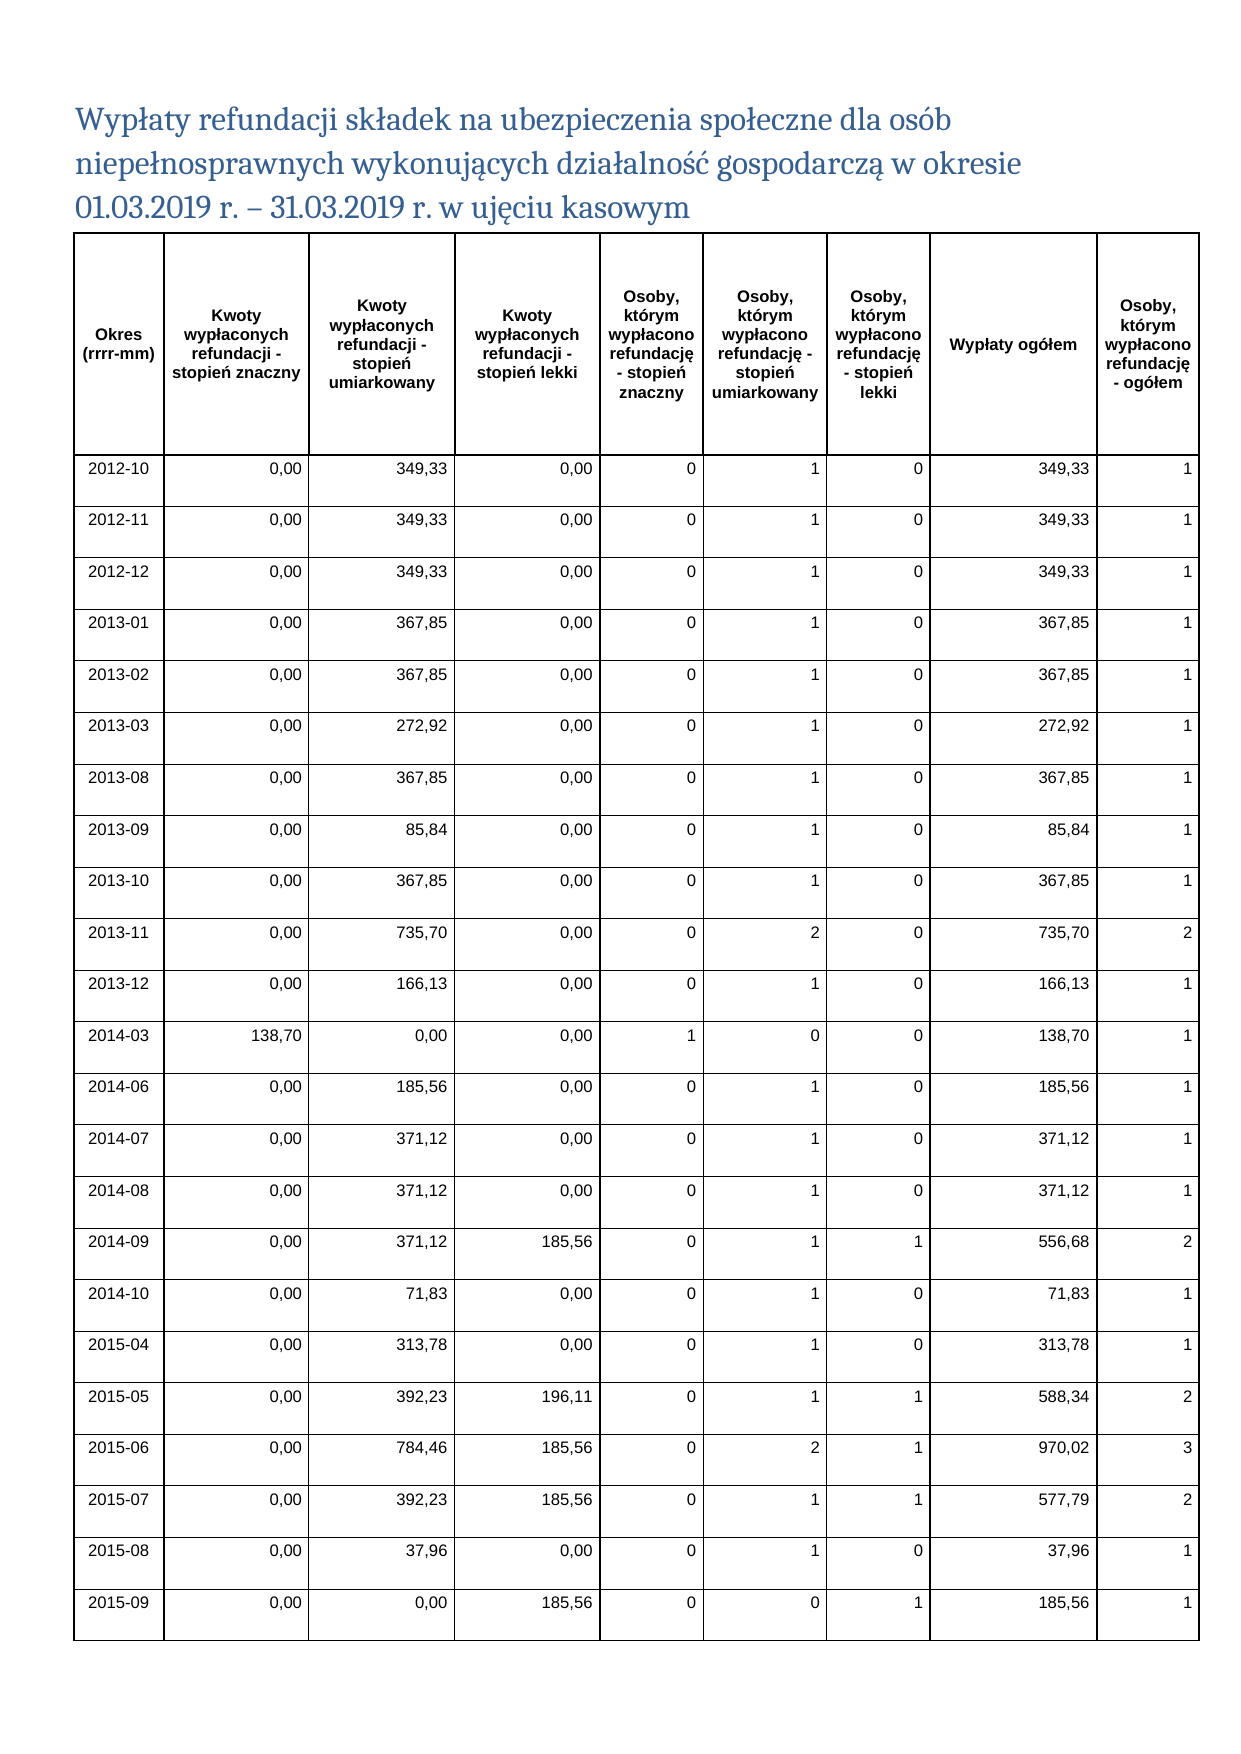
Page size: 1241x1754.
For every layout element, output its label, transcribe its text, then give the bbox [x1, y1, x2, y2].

table_cell 0 [704, 1022, 826, 1073]
table_cell 1 [1098, 1332, 1198, 1382]
table_cell 0,00 [165, 1383, 308, 1434]
table_cell 1 [827, 1383, 929, 1434]
table_cell 1 [704, 610, 826, 660]
table_cell 2 [1098, 1383, 1198, 1434]
table_cell 367,85 [931, 661, 1096, 712]
subtitle Wypłaty refundacji składek na ubezpieczenia społeczne dla osób niepełnosprawnych wykonujących działalność gospodarczą w okresie 01.03.2019 r. – 31.03.2019 r. w ujęciu kasowym [75, 100, 1165, 226]
table_cell 0,00 [165, 558, 308, 609]
table_cell 1 [704, 1280, 826, 1331]
table_cell 970,02 [931, 1435, 1096, 1485]
table_cell 0,00 [455, 610, 599, 660]
table_cell 367,85 [931, 868, 1096, 918]
table_cell 2015-08 [75, 1538, 163, 1588]
table_header Kwoty wypłaconych refundacji - stopień lekki [456, 234, 599, 454]
table_cell 0 [827, 1538, 929, 1588]
table_cell 1 [1098, 868, 1198, 918]
table_cell 0 [601, 1590, 703, 1640]
table_cell 0,00 [455, 816, 599, 867]
table_cell 588,34 [931, 1383, 1096, 1434]
table_cell 0,00 [165, 1538, 308, 1588]
table_cell 1 [1098, 610, 1198, 660]
table_cell 272,92 [931, 713, 1096, 763]
table_cell 185,56 [309, 1074, 454, 1124]
table_cell 71,83 [931, 1280, 1096, 1331]
table_cell 0,00 [165, 971, 308, 1021]
table_cell 0 [601, 1538, 703, 1588]
table_cell 0,00 [165, 661, 308, 712]
table_cell 1 [704, 456, 826, 506]
table_cell 1 [704, 558, 826, 609]
table_cell 0 [601, 507, 703, 557]
table_cell 196,11 [455, 1383, 599, 1434]
table_cell 1 [704, 1074, 826, 1124]
table_cell 0 [827, 713, 929, 763]
table_cell 0,00 [165, 713, 308, 763]
table_cell 0,00 [165, 1332, 308, 1382]
table_cell 392,23 [309, 1383, 454, 1434]
table_cell 1 [1098, 1590, 1198, 1640]
table_cell 1 [704, 971, 826, 1021]
table_cell 0,00 [165, 1229, 308, 1279]
table_cell 2 [1098, 919, 1198, 970]
table_cell 0 [601, 971, 703, 1021]
table_cell 0,00 [309, 1590, 454, 1640]
table_cell 1 [704, 1486, 826, 1537]
table_cell 2015-07 [75, 1486, 163, 1537]
table_cell 3 [1098, 1435, 1198, 1485]
table_cell 0,00 [455, 1280, 599, 1331]
table_cell 1 [1098, 1074, 1198, 1124]
table_cell 0 [601, 661, 703, 712]
table_header Wypłaty ogółem [931, 234, 1096, 454]
table_cell 0 [827, 868, 929, 918]
table_cell 0,00 [455, 1022, 599, 1073]
table_cell 185,56 [455, 1590, 599, 1640]
table_cell 0 [601, 456, 703, 506]
table_cell 0 [601, 1332, 703, 1382]
table_cell 2013-12 [75, 971, 163, 1021]
table_cell 166,13 [931, 971, 1096, 1021]
table_cell 0,00 [455, 971, 599, 1021]
table_cell 1 [704, 1538, 826, 1588]
table_cell 0,00 [165, 1590, 308, 1640]
table_cell 313,78 [931, 1332, 1096, 1382]
table_cell 2015-05 [75, 1383, 163, 1434]
table_cell 2012-10 [75, 456, 163, 506]
table_cell 185,56 [931, 1074, 1096, 1124]
table_cell 0 [827, 1177, 929, 1227]
table_cell 0 [601, 1229, 703, 1279]
table_cell 1 [1098, 1125, 1198, 1176]
table_cell 0,00 [165, 1435, 308, 1485]
table_cell 392,23 [309, 1486, 454, 1537]
table_cell 1 [601, 1022, 703, 1073]
table_cell 367,85 [309, 765, 454, 815]
table_cell 349,33 [309, 558, 454, 609]
table_cell 1 [1098, 1538, 1198, 1588]
table_cell 1 [704, 816, 826, 867]
table_cell 0 [601, 868, 703, 918]
table_cell 185,56 [455, 1435, 599, 1485]
table_cell 1 [1098, 713, 1198, 763]
table_header Osoby, którym wypłacono refundację - stopień znaczny [601, 234, 702, 454]
table_cell 0,00 [165, 1486, 308, 1537]
table_cell 1 [704, 868, 826, 918]
table_cell 371,12 [931, 1177, 1096, 1227]
table_cell 0,00 [455, 456, 599, 506]
table_cell 0,00 [165, 1280, 308, 1331]
table_cell 0 [601, 816, 703, 867]
table_cell 0 [827, 1332, 929, 1382]
table_cell 0 [827, 507, 929, 557]
table_cell 367,85 [931, 765, 1096, 815]
table_cell 2013-03 [75, 713, 163, 763]
table_cell 371,12 [309, 1125, 454, 1176]
table_cell 1 [704, 507, 826, 557]
table_cell 0,00 [165, 1125, 308, 1176]
table_cell 1 [704, 1125, 826, 1176]
table_header Okres (rrrr-mm) [75, 234, 163, 454]
table_cell 1 [704, 1177, 826, 1227]
table_cell 0,00 [455, 765, 599, 815]
table_cell 0 [601, 1125, 703, 1176]
table_cell 1 [827, 1590, 929, 1640]
table_cell 0 [601, 1280, 703, 1331]
table_header Osoby, którym wypłacono refundację - ogółem [1098, 234, 1198, 454]
table_cell 1 [1098, 765, 1198, 815]
table_cell 784,46 [309, 1435, 454, 1485]
table_cell 0,00 [165, 456, 308, 506]
table_cell 0,00 [455, 661, 599, 712]
table_cell 1 [704, 1383, 826, 1434]
table_cell 2 [704, 1435, 826, 1485]
table_cell 0,00 [165, 1177, 308, 1227]
table_cell 0,00 [455, 1538, 599, 1588]
table_cell 2 [1098, 1229, 1198, 1279]
table_cell 371,12 [309, 1177, 454, 1227]
table_cell 1 [704, 1229, 826, 1279]
table_cell 0 [827, 816, 929, 867]
table_cell 0 [601, 765, 703, 815]
table_cell 0,00 [455, 868, 599, 918]
table_cell 349,33 [931, 558, 1096, 609]
table_cell 0,00 [455, 1074, 599, 1124]
table_cell 1 [704, 765, 826, 815]
table_cell 2014-07 [75, 1125, 163, 1176]
table_cell 0,00 [455, 507, 599, 557]
table_cell 2013-11 [75, 919, 163, 970]
table_cell 2012-11 [75, 507, 163, 557]
table_cell 0 [601, 1074, 703, 1124]
table_cell 0 [601, 558, 703, 609]
table_cell 1 [1098, 1022, 1198, 1073]
table_cell 735,70 [309, 919, 454, 970]
table_cell 1 [704, 1332, 826, 1382]
table_cell 0 [827, 765, 929, 815]
table_cell 367,85 [309, 661, 454, 712]
table_cell 1 [704, 661, 826, 712]
table_cell 0,00 [165, 610, 308, 660]
table_cell 0 [827, 1125, 929, 1176]
table_cell 0,00 [165, 1074, 308, 1124]
table_cell 0 [827, 919, 929, 970]
table_cell 2013-02 [75, 661, 163, 712]
table_cell 2015-06 [75, 1435, 163, 1485]
table_cell 349,33 [309, 456, 454, 506]
table_cell 349,33 [931, 507, 1096, 557]
table_header Osoby, którym wypłacono refundację - stopień umiarkowany [704, 234, 826, 454]
table_cell 185,56 [455, 1486, 599, 1537]
table_cell 556,68 [931, 1229, 1096, 1279]
table_cell 1 [827, 1229, 929, 1279]
table_cell 371,12 [309, 1229, 454, 1279]
table_cell 2014-10 [75, 1280, 163, 1331]
table_cell 37,96 [309, 1538, 454, 1588]
table_cell 367,85 [309, 610, 454, 660]
table_cell 1 [827, 1435, 929, 1485]
table_cell 1 [1098, 507, 1198, 557]
table_cell 0 [601, 1383, 703, 1434]
table_cell 0 [601, 610, 703, 660]
table_cell 735,70 [931, 919, 1096, 970]
table_cell 0,00 [165, 507, 308, 557]
table_cell 2012-12 [75, 558, 163, 609]
table_cell 2015-04 [75, 1332, 163, 1382]
table_cell 2 [704, 919, 826, 970]
table_cell 349,33 [309, 507, 454, 557]
table_cell 0,00 [165, 868, 308, 918]
table_cell 2013-10 [75, 868, 163, 918]
table_cell 1 [827, 1486, 929, 1537]
table_cell 0 [827, 661, 929, 712]
table_cell 2014-03 [75, 1022, 163, 1073]
table_cell 0 [827, 1022, 929, 1073]
table_cell 2013-01 [75, 610, 163, 660]
table_cell 1 [1098, 558, 1198, 609]
table_cell 0 [601, 1435, 703, 1485]
table_cell 2014-09 [75, 1229, 163, 1279]
table_cell 0 [601, 1486, 703, 1537]
table_cell 0,00 [455, 1125, 599, 1176]
table_cell 1 [704, 713, 826, 763]
table_cell 185,56 [455, 1229, 599, 1279]
table_cell 0 [827, 456, 929, 506]
table_cell 349,33 [931, 456, 1096, 506]
table_cell 0 [827, 610, 929, 660]
table_cell 2013-09 [75, 816, 163, 867]
table_header Kwoty wypłaconych refundacji - stopień umiarkowany [310, 234, 454, 454]
table_header Kwoty wypłaconych refundacji - stopień znaczny [165, 234, 308, 454]
table_cell 0,00 [165, 919, 308, 970]
table_cell 0,00 [455, 558, 599, 609]
table_cell 0,00 [455, 919, 599, 970]
table_cell 166,13 [309, 971, 454, 1021]
table_cell 0,00 [455, 1332, 599, 1382]
table_cell 0,00 [455, 1177, 599, 1227]
table_cell 2013-08 [75, 765, 163, 815]
table_cell 1 [1098, 456, 1198, 506]
table_cell 0,00 [455, 713, 599, 763]
table_cell 0,00 [165, 765, 308, 815]
table_cell 37,96 [931, 1538, 1096, 1588]
table_cell 0,00 [309, 1022, 454, 1073]
table_cell 1 [1098, 661, 1198, 712]
table_cell 0 [827, 558, 929, 609]
table_cell 1 [1098, 816, 1198, 867]
table_cell 2014-06 [75, 1074, 163, 1124]
table_cell 313,78 [309, 1332, 454, 1382]
table_cell 272,92 [309, 713, 454, 763]
table_cell 0 [601, 919, 703, 970]
table_cell 0 [601, 713, 703, 763]
table_cell 138,70 [931, 1022, 1096, 1073]
table_cell 371,12 [931, 1125, 1096, 1176]
table_cell 367,85 [309, 868, 454, 918]
table_cell 85,84 [309, 816, 454, 867]
table_cell 1 [1098, 1280, 1198, 1331]
table_cell 138,70 [165, 1022, 308, 1073]
table_cell 85,84 [931, 816, 1096, 867]
table_cell 2015-09 [75, 1590, 163, 1640]
table_cell 71,83 [309, 1280, 454, 1331]
table_cell 2 [1098, 1486, 1198, 1537]
table_cell 1 [1098, 1177, 1198, 1227]
table_cell 0 [827, 1280, 929, 1331]
table_cell 0 [704, 1590, 826, 1640]
table_cell 1 [1098, 971, 1198, 1021]
table_cell 0,00 [165, 816, 308, 867]
table_cell 367,85 [931, 610, 1096, 660]
table_cell 185,56 [931, 1590, 1096, 1640]
table_cell 2014-08 [75, 1177, 163, 1227]
table_header Osoby, którym wypłacono refundację - stopień lekki [828, 234, 929, 454]
table_cell 0 [601, 1177, 703, 1227]
table_cell 0 [827, 1074, 929, 1124]
table_cell 0 [827, 971, 929, 1021]
table_cell 577,79 [931, 1486, 1096, 1537]
